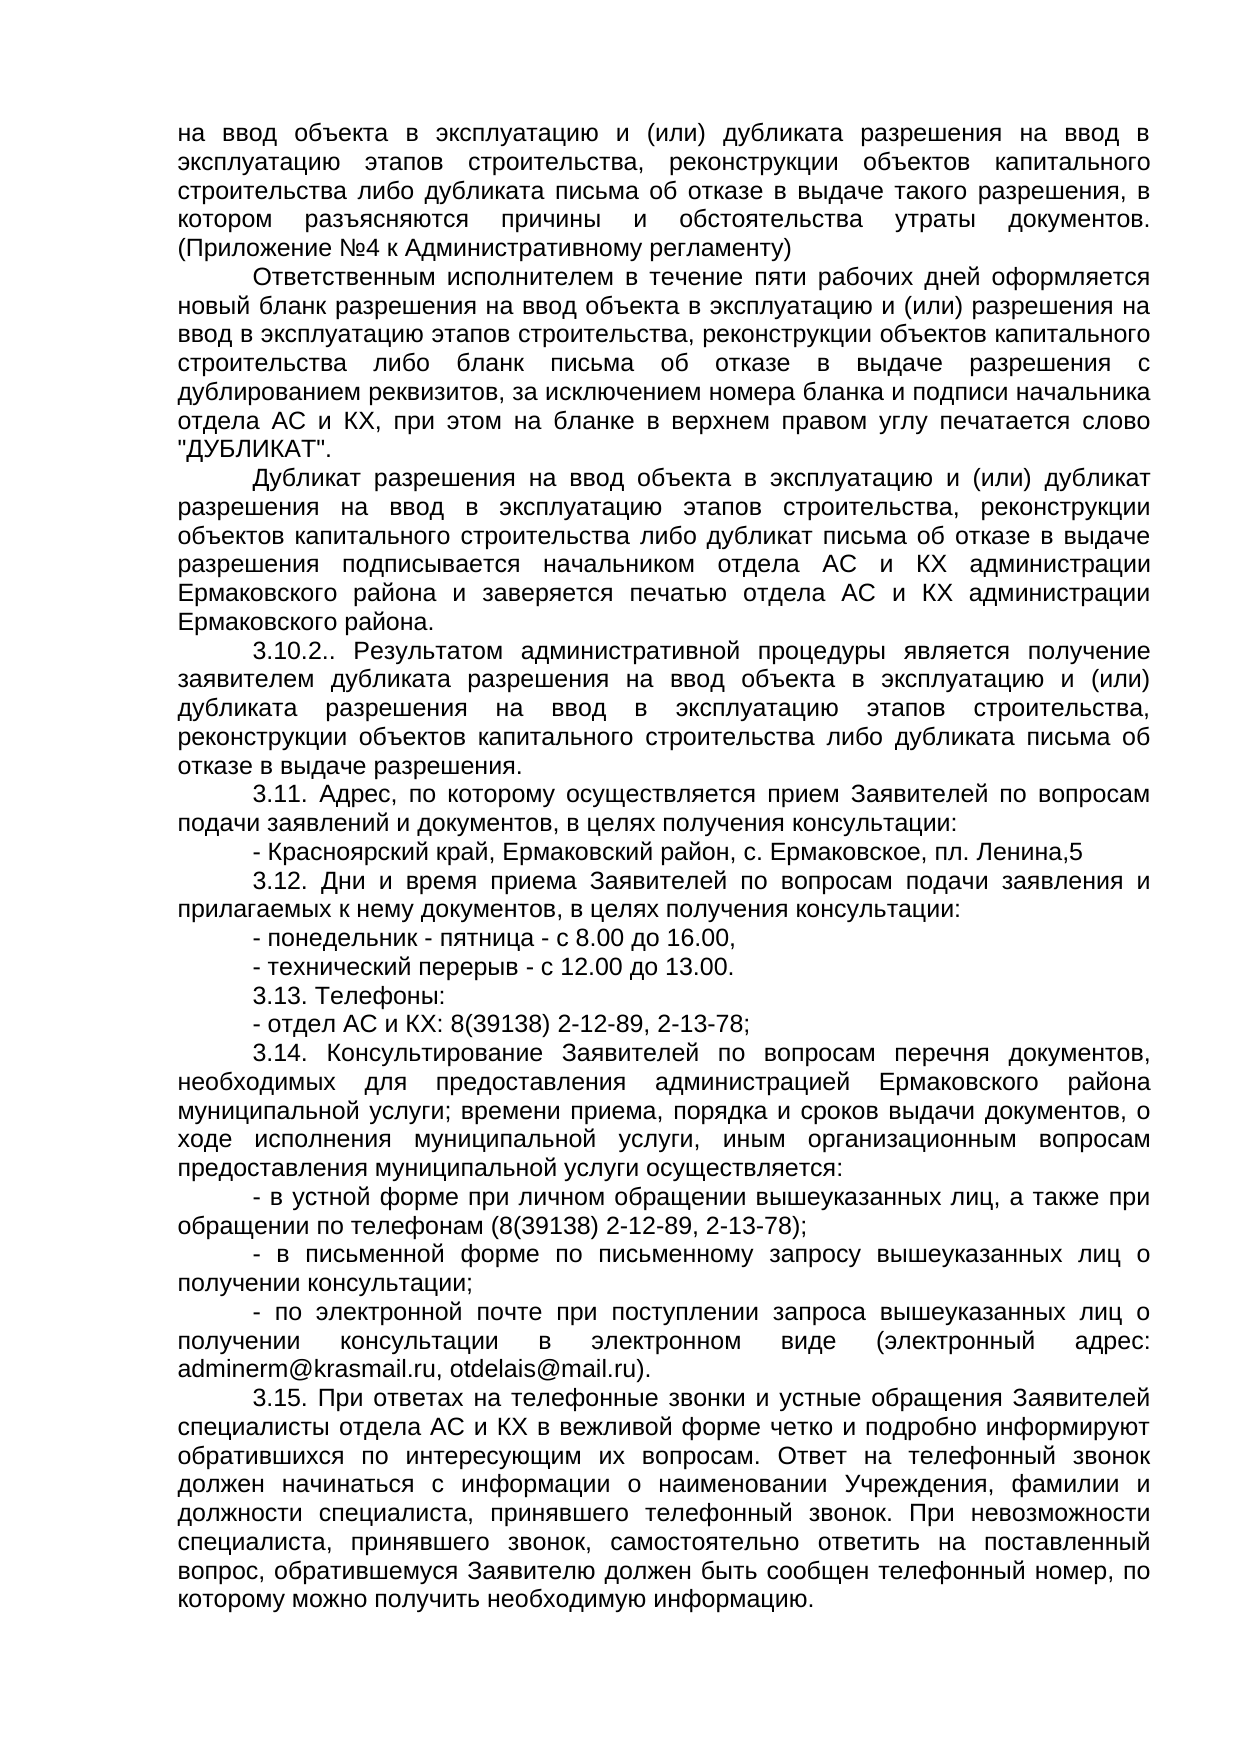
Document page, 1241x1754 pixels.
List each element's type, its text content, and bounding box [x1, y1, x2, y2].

text 3.14. Консультирование Заявителей по вопросам перечня документов, необходимых для предоставления администрацией Ермаковского района муниципальной услуги; времени приема, порядка и сроков выдачи документов, о ходе исполнения муниципальной услуги, иным организационным вопросам предоставления муниципальной услуги осуществляется: [177, 1038, 1152, 1182]
text - Красноярский край, Ермаковский район, с. Ермаковское, пл. Ленина,5 [177, 837, 1152, 866]
text - отдел АС и КХ: 8(39138) 2-12-89, 2-13-78; [177, 1009, 1152, 1038]
text - понедельник - пятница - с 8.00 до 16.00, [177, 923, 1152, 952]
text - по электронной почте при поступлении запроса вышеуказанных лиц о получении консультации в электронном виде (электронный адрес: adminerm@krasmail.ru, otdelais@mail.ru). [177, 1297, 1152, 1383]
text Дубликат разрешения на ввод объекта в эксплуатацию и (или) дубликат разрешения на ввод в эксплуатацию этапов строительства, реконструкции объектов капитального строительства либо дубликат письма об отказе в выдаче разрешения подписывается начальником отдела АС и КХ администрации Ермаковского района и заверяется печатью отдела АС и КХ администрации Ермаковского района. [177, 463, 1152, 636]
text Ответственным исполнителем в течение пяти рабочих дней оформляется новый бланк разрешения на ввод объекта в эксплуатацию и (или) разрешения на ввод в эксплуатацию этапов строительства, реконструкции объектов капитального строительства либо бланк письма об отказе в выдаче разрешения с дублированием реквизитов, за исключением номера бланка и подписи начальника отдела АС и КХ, при этом на бланке в верхнем правом углу печатается слово "ДУБЛИКАТ". [177, 262, 1152, 463]
text - в письменной форме по письменному запросу вышеуказанных лиц о получении консультации; [177, 1239, 1152, 1297]
text - в устной форме при личном обращении вышеуказанных лиц, а также при обращении по телефонам (8(39138) 2-12-89, 2-13-78); [177, 1182, 1152, 1239]
text 3.13. Телефоны: [177, 981, 1152, 1009]
text - технический перерыв - с 12.00 до 13.00. [177, 952, 1152, 981]
text 3.10.2.. Результатом административной процедуры является получение заявителем дубликата разрешения на ввод объекта в эксплуатацию и (или) дубликата разрешения на ввод в эксплуатацию этапов строительства, реконструкции объектов капитального строительства либо дубликата письма об отказе в выдаче разрешения. [177, 636, 1152, 779]
text 3.15. При ответах на телефонные звонки и устные обращения Заявителей специалисты отдела АС и КХ в вежливой форме четко и подробно информируют обратившихся по интересующим их вопросам. Ответ на телефонный звонок должен начинаться с информации о наименовании Учреждения, фамилии и должности специалиста, принявшего телефонный звонок. При невозможности специалиста, принявшего звонок, самостоятельно ответить на поставленный вопрос, обратившемуся Заявителю должен быть сообщен телефонный номер, по которому можно получить необходимую информацию. [177, 1383, 1152, 1613]
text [177, 118, 1152, 262]
text 3.11. Адрес, по которому осуществляется прием Заявителей по вопросам подачи заявлений и документов, в целях получения консультации: [177, 779, 1152, 837]
text 3.12. Дни и время приема Заявителей по вопросам подачи заявления и прилагаемых к нему документов, в целях получения консультации: [177, 866, 1152, 923]
